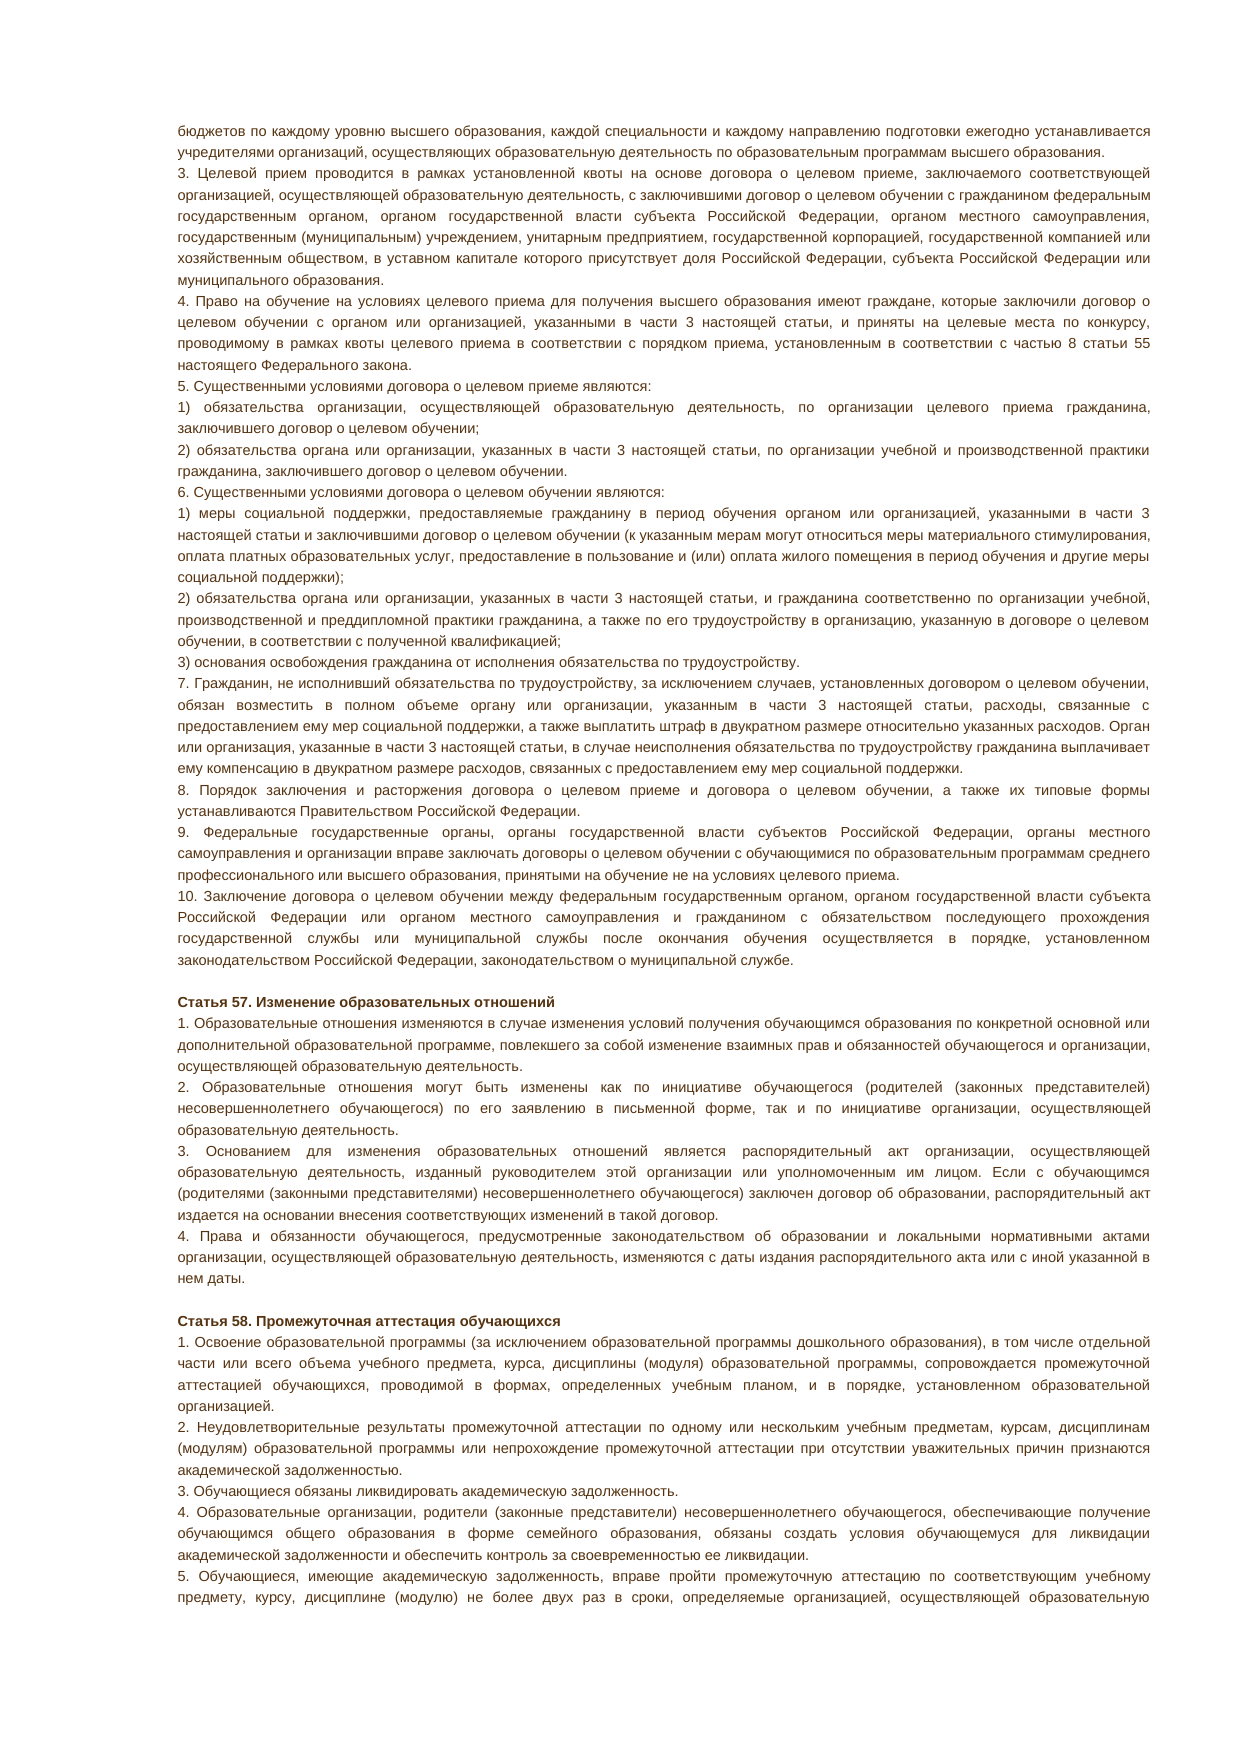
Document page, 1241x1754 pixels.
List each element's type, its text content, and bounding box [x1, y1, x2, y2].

text 8. Порядок заключения и расторжения договора о целевом приеме и договора о целевом обучении, а также их типовые формы устанавливаются Правительством Российской Федерации. [177, 777, 1152, 819]
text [177, 1563, 1152, 1606]
text 1. Освоение образовательной программы (за исключением образовательной программы дошкольного образования), в том числе отдельной части или всего объема учебного предмета, курса, дисциплины (модуля) образовательной программы, сопровождается промежуточной аттестацией обучающихся, проводимой в формах, определенных учебным планом, и в порядке, установленном образовательной организацией. [177, 1329, 1152, 1414]
text 2) обязательства органа или организации, указанных в части 3 настоящей статьи, по организации учебной и производственной практики гражданина, заключившего договор о целевом обучении. [177, 437, 1152, 479]
text Статья 58. Промежуточная аттестация обучающихся [177, 1308, 1152, 1329]
text 4. Право на обучение на условиях целевого приема для получения высшего образования имеют граждане, которые заключили договор о целевом обучении с органом или организацией, указанными в части 3 настоящей статьи, и приняты на целевые места по конкурсу, проводимому в рамках квоты целевого приема в соответствии с порядком приема, установленным в соответствии с частью 8 статьи 55 настоящего Федерального закона. [177, 288, 1152, 373]
text 7. Гражданин, не исполнивший обязательства по трудоустройству, за исключением случаев, установленных договором о целевом обучении, обязан возместить в полном объеме органу или организации, указанным в части 3 настоящей статьи, расходы, связанные с предоставлением ему мер социальной поддержки, а также выплатить штраф в двукратном размере относительно указанных расходов. Орган или организация, указанные в части 3 настоящей статьи, в случае неисполнения обязательства по трудоустройству гражданина выплачивает ему компенсацию в двукратном размере расходов, связанных с предоставлением ему мер социальной поддержки. [177, 671, 1152, 777]
text 2. Образовательные отношения могут быть изменены как по инициативе обучающегося (родителей (законных представителей) несовершеннолетнего обучающегося) по его заявлению в письменной форме, так и по инициативе организации, осуществляющей образовательную деятельность. [177, 1074, 1152, 1138]
text 10. Заключение договора о целевом обучении между федеральным государственным органом, органом государственной власти субъекта Российской Федерации или органом местного самоуправления и гражданином с обязательством последующего прохождения государственной службы или муниципальной службы после окончания обучения осуществляется в порядке, установленном законодательством Российской Федерации, законодательством о муниципальной службе. [177, 883, 1152, 968]
text Статья 57. Изменение образовательных отношений [177, 989, 1152, 1011]
text 2. Неудовлетворительные результаты промежуточной аттестации по одному или нескольким учебным предметам, курсам, дисциплинам (модулям) образовательной программы или непрохождение промежуточной аттестации при отсутствии уважительных причин признаются академической задолженностью. [177, 1414, 1152, 1478]
text 4. Образовательные организации, родители (законные представители) несовершеннолетнего обучающегося, обеспечивающие получение обучающимся общего образования в форме семейного образования, обязаны создать условия обучающемуся для ликвидации академической задолженности и обеспечить контроль за своевременностью ее ликвидации. [177, 1499, 1152, 1563]
text 4. Права и обязанности обучающегося, предусмотренные законодательством об образовании и локальными нормативными актами организации, осуществляющей образовательную деятельность, изменяются с даты издания распорядительного акта или с иной указанной в нем даты. [177, 1223, 1152, 1287]
text 3. Целевой прием проводится в рамках установленной квоты на основе договора о целевом приеме, заключаемого соответствующей организацией, осуществляющей образовательную деятельность, с заключившими договор о целевом обучении с гражданином федеральным государственным органом, органом государственной власти субъекта Российской Федерации, органом местного самоуправления, государственным (муниципальным) учреждением, унитарным предприятием, государственной корпорацией, государственной компанией или хозяйственным обществом, в уставном капитале которого присутствует доля Российской Федерации, субъекта Российской Федерации или муниципального образования. [177, 161, 1152, 288]
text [177, 118, 1152, 161]
text 3. Обучающиеся обязаны ликвидировать академическую задолженность. [177, 1478, 1152, 1499]
text 9. Федеральные государственные органы, органы государственной власти субъектов Российской Федерации, органы местного самоуправления и организации вправе заключать договоры о целевом обучении с обучающимися по образовательным программам среднего профессионального или высшего образования, принятыми на обучение не на условиях целевого приема. [177, 819, 1152, 883]
text 1) обязательства организации, осуществляющей образовательную деятельность, по организации целевого приема гражданина, заключившего договор о целевом обучении; [177, 394, 1152, 437]
text 1) меры социальной поддержки, предоставляемые гражданину в период обучения органом или организацией, указанными в части 3 настоящей статьи и заключившими договор о целевом обучении (к указанным мерам могут относиться меры материального стимулирования, оплата платных образовательных услуг, предоставление в пользование и (или) оплата жилого помещения в период обучения и другие меры социальной поддержки); [177, 501, 1152, 586]
text 2) обязательства органа или организации, указанных в части 3 настоящей статьи, и гражданина соответственно по организации учебной, производственной и преддипломной практики гражданина, а также по его трудоустройству в организацию, указанную в договоре о целевом обучении, в соответствии с полученной квалификацией; [177, 586, 1152, 649]
text 3) основания освобождения гражданина от исполнения обязательства по трудоустройству. [177, 649, 1152, 671]
text 5. Существенными условиями договора о целевом приеме являются: [177, 373, 1152, 394]
text 1. Образовательные отношения изменяются в случае изменения условий получения обучающимся образования по конкретной основной или дополнительной образовательной программе, повлекшего за собой изменение взаимных прав и обязанностей обучающегося и организации, осуществляющей образовательную деятельность. [177, 1011, 1152, 1074]
text 6. Существенными условиями договора о целевом обучении являются: [177, 479, 1152, 501]
text 3. Основанием для изменения образовательных отношений является распорядительный акт организации, осуществляющей образовательную деятельность, изданный руководителем этой организации или уполномоченным им лицом. Если с обучающимся (родителями (законными представителями) несовершеннолетнего обучающегося) заключен договор об образовании, распорядительный акт издается на основании внесения соответствующих изменений в такой договор. [177, 1138, 1152, 1223]
